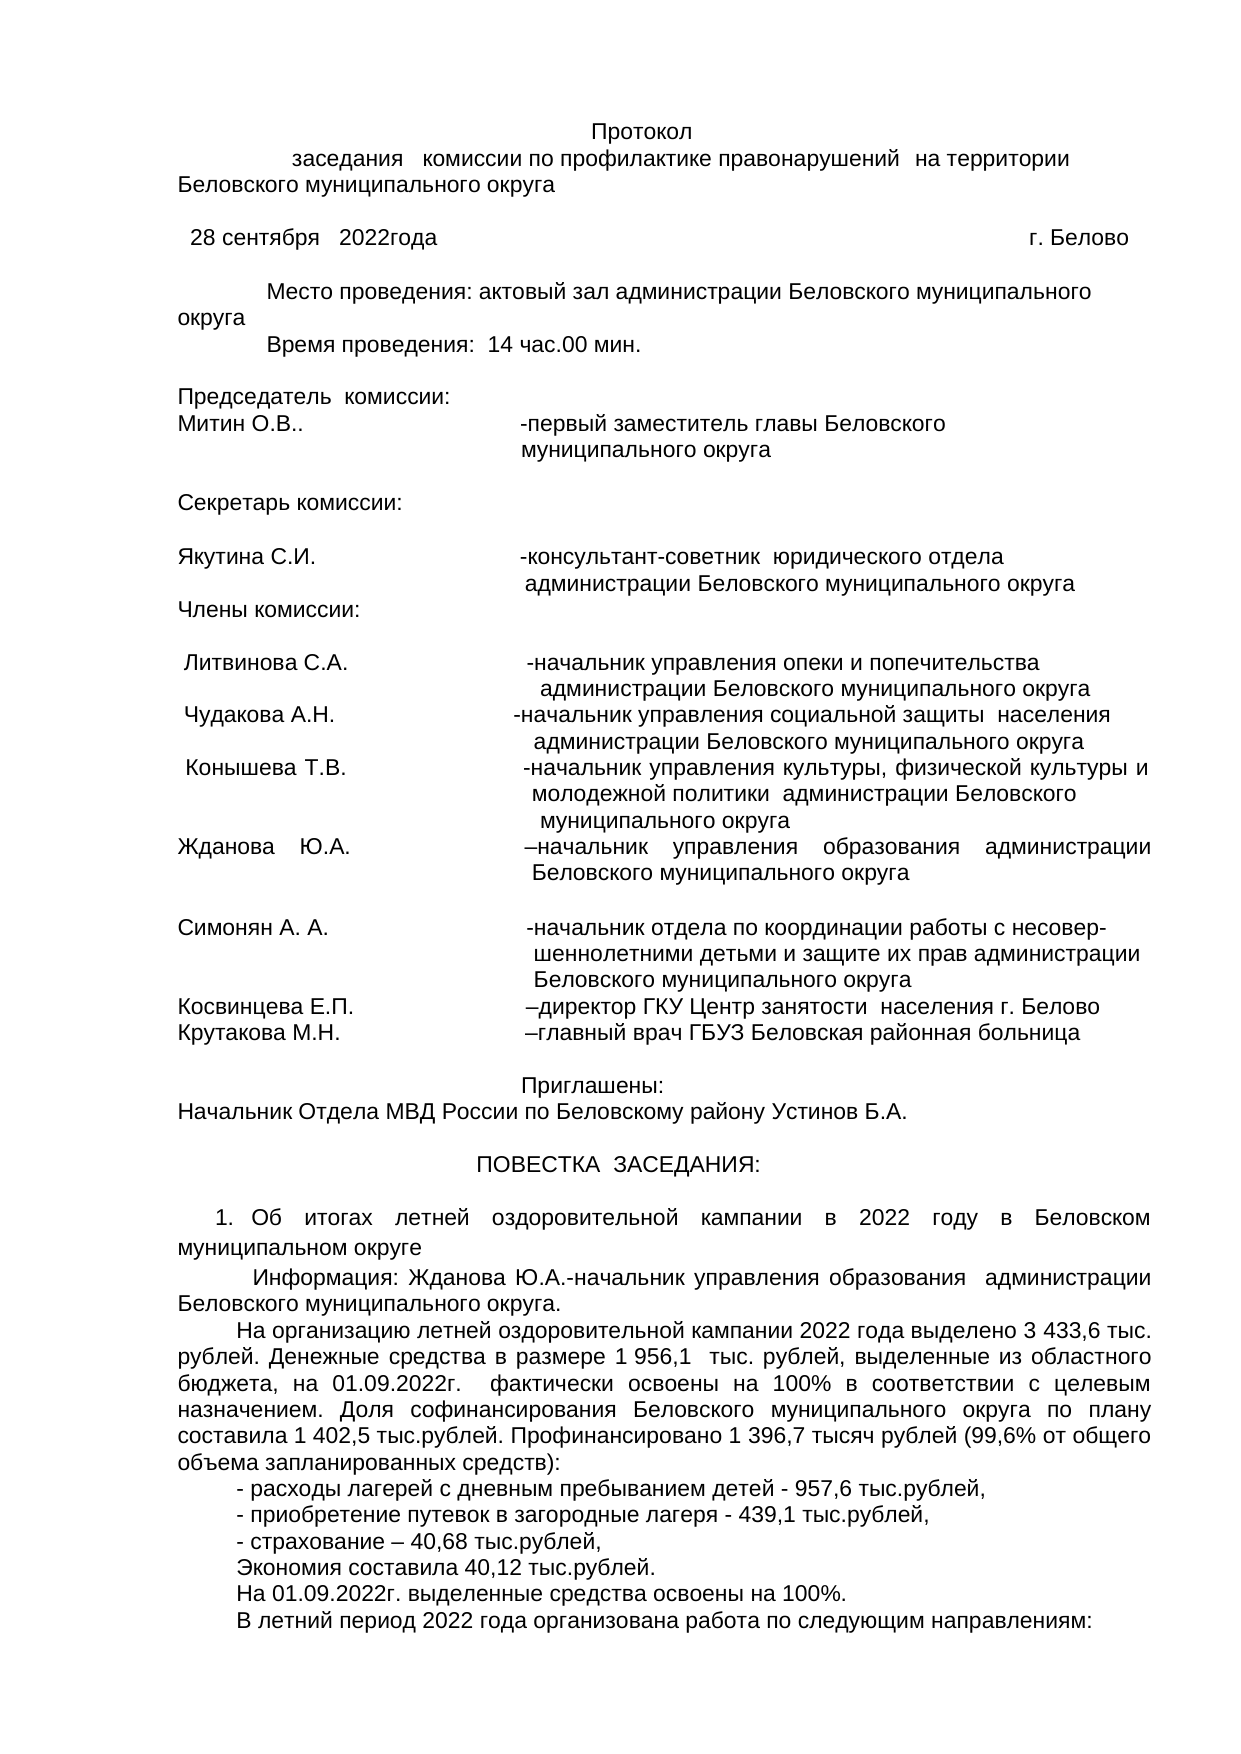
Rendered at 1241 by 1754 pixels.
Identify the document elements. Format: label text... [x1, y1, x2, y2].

text Начальник Отдела МВД России по Беловскому району Устинов Б.А. [177, 1098, 1152, 1124]
list Информация: Жданова Ю.А.-начальник управления образования администрации Беловского муниципального округа. [177, 1264, 1152, 1317]
text администрации Беловского муниципального округа [177, 728, 1152, 754]
text Беловского муниципального округа [177, 966, 1152, 993]
text Приглашены: [177, 1072, 1152, 1098]
text Секретарь комиссии: [177, 489, 1152, 515]
text Якутина С.И. -консультант-советник юридического отдела [177, 543, 1152, 569]
text Место проведения: актовый зал администрации Беловского муниципального округа [177, 278, 1152, 331]
text На 01.09.2022г. выделенные средства освоены на 100%. [177, 1580, 1152, 1607]
text На организацию летней оздоровительной кампании 2022 года выделено 3 433,6 тыс. рублей. Денежные средства в размере 1 956,1 тыс. рублей, выделенные из областного бюджета, на 01.09.2022г. фактически освоены на 100% в соответствии с целевым назначением. Доля софинансирования Беловского муниципального округа по плану составила 1 402,5 тыс.рублей. Профинансировано 1 396,7 тысяч рублей (99,6% от общего объема запланированных средств): [177, 1317, 1152, 1475]
text Митин О.В.. -первый заместитель главы Беловского [177, 410, 1152, 436]
text - страхование – 40,68 тыс.рублей, [177, 1528, 1152, 1554]
text - расходы лагерей с дневным пребыванием детей - 957,6 тыс.рублей, [177, 1475, 1152, 1501]
text Косвинцева Е.П. –директор ГКУ Центр занятости населения г. Белово [177, 993, 1152, 1019]
text В летний период 2022 года организована работа по следующим направлениям: [177, 1607, 1152, 1633]
text шеннолетними детьми и защите их прав администрации [177, 940, 1152, 966]
text Литвинова С.А. -начальник управления опеки и попечительства [177, 648, 1152, 675]
text Жданова Ю.А. –начальник управления образования администрации Беловского муниципального округа [177, 833, 1152, 886]
text Протокол [177, 118, 1152, 144]
text Крутакова М.Н. –главный врач ГБУЗ Беловская районная больница [177, 1019, 1152, 1046]
text ПОВЕСТКА ЗАСЕДАНИЯ: [177, 1151, 1152, 1177]
text Экономия составила 40,12 тыс.рублей. [177, 1554, 1152, 1580]
text заседания комиссии по профилактике правонарушений на территории Беловского муниципального округа [177, 144, 1152, 197]
text Время проведения: 14 час.00 мин. [177, 331, 1152, 357]
text Председатель комиссии: [177, 383, 1152, 410]
text 28 сентября 2022года г. Белово [177, 223, 1152, 250]
text Члены комиссии: [177, 596, 1152, 622]
list Об итогах летней оздоровительной кампании в 2022 году в Беловском муниципальном округе [177, 1204, 1152, 1260]
text муниципального округа [177, 436, 1152, 462]
text администрации Беловского муниципального округа [177, 675, 1152, 701]
text Конышева Т.В. -начальник управления культуры, физической культуры и молодежной политики администрации Беловского [177, 754, 1152, 807]
text - приобретение путевок в загородные лагеря - 439,1 тыс.рублей, [177, 1501, 1152, 1528]
text администрации Беловского муниципального округа [177, 569, 1152, 596]
text Симонян А. А. -начальник отдела по координации работы с несовер- [177, 914, 1152, 940]
text муниципального округа [177, 807, 1152, 833]
text Чудакова А.Н. -начальник управления социальной защиты населения [177, 701, 1152, 728]
